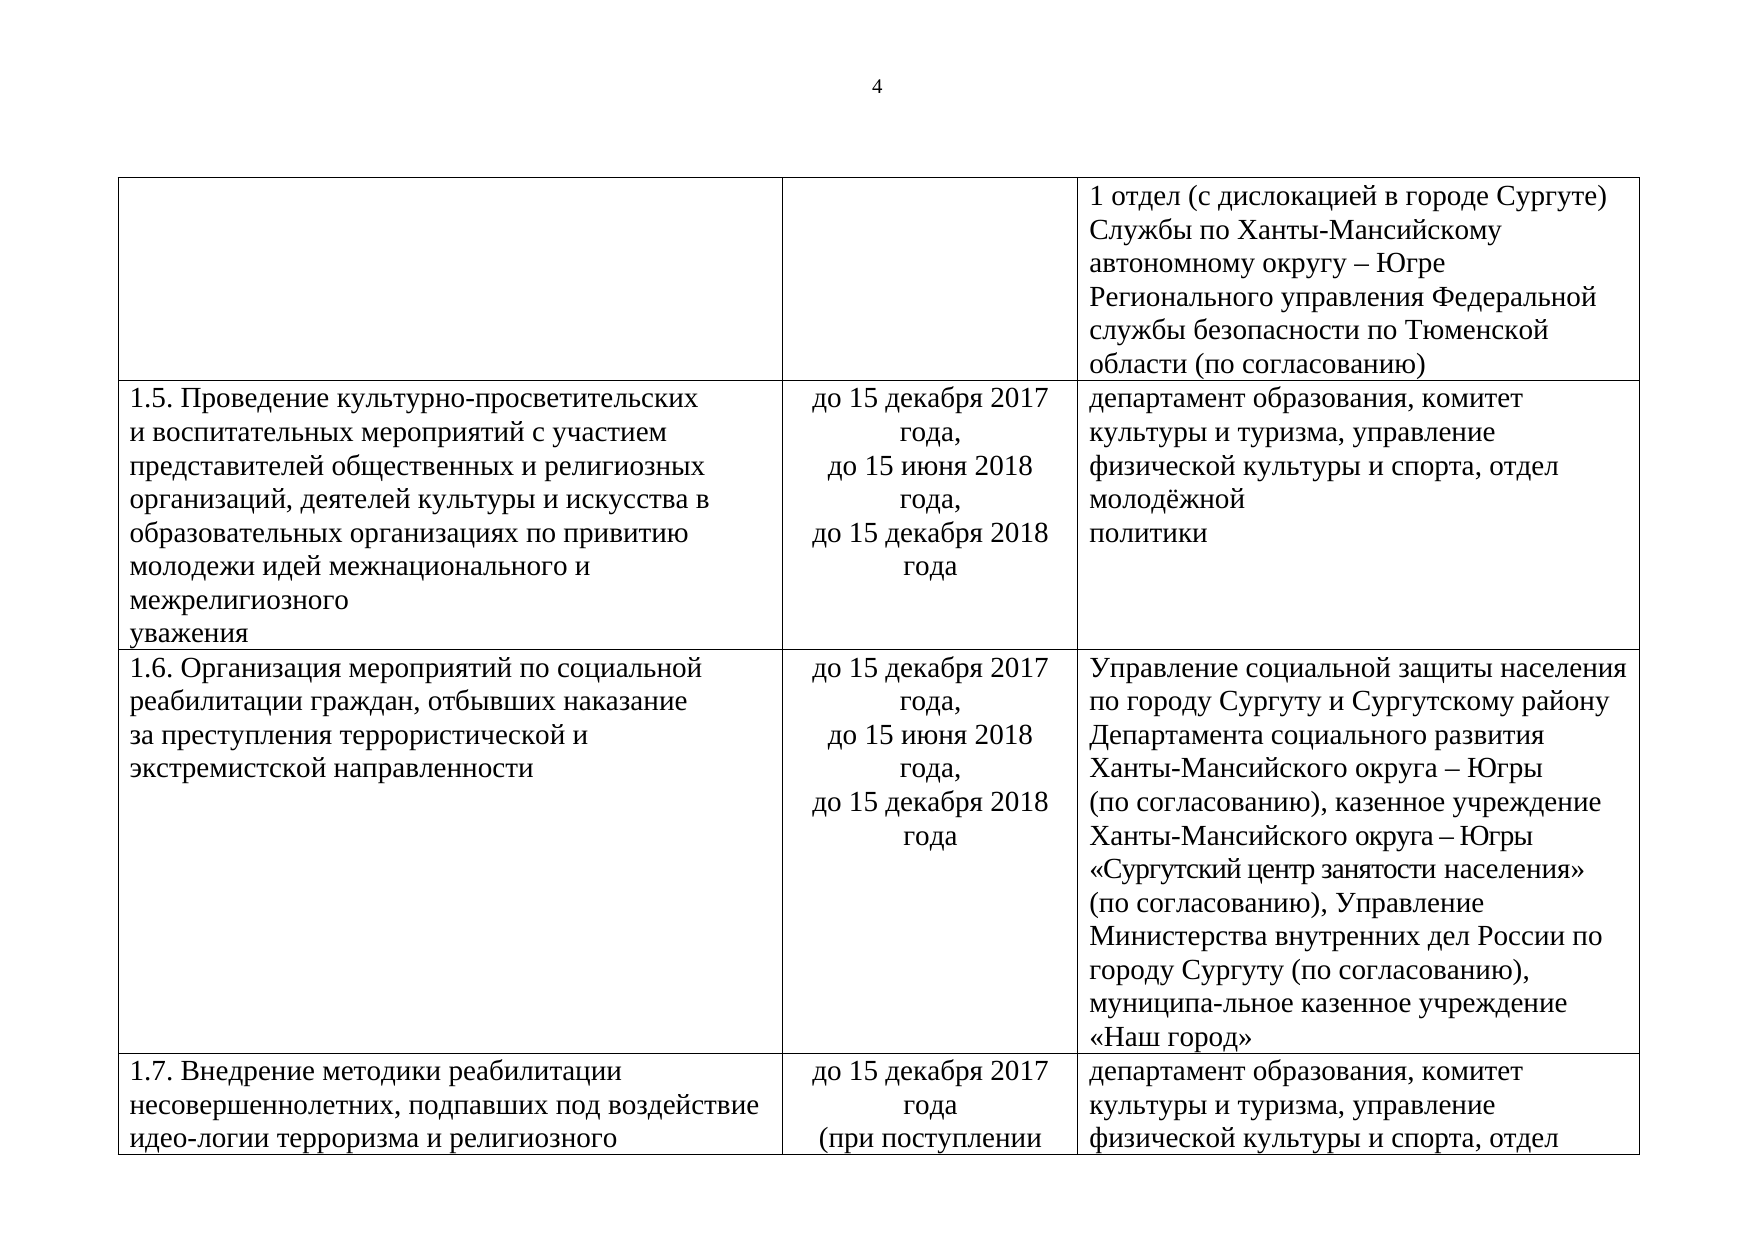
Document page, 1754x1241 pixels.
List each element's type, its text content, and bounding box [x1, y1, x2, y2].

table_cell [783, 1054, 1077, 1154]
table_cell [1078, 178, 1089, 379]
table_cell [783, 178, 1077, 379]
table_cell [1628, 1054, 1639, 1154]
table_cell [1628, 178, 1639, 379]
table_cell Управление социальной защиты населения по городу Сургуту и Сургутскому району Департамента социального развития Ханты-Мансийского округа – Югры (по согласованию), казенное учреждение Ханты-Мансийского округа – Югры «Сургутский центр занятости населения» (по согласованию), Управление Министерства внутренних дел России по городу Сургуту (по согласованию), муниципа-льное казенное учреждение «Наш город» [1078, 650, 1639, 1052]
table_cell департамент образования, комитет культуры и туризма, управление физической культуры и спорта, отдел молодёжной политики [1078, 381, 1639, 649]
table_cell до 15 декабря 2017 года, до 15 июня 2018 года, до 15 декабря 2018 года [783, 381, 1077, 649]
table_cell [119, 178, 782, 379]
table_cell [119, 1054, 782, 1154]
table_cell 1.5. Проведение культурно-просветительских и воспитательных мероприятий с участием представителей общественных и религиозных организаций, деятелей культуры и искусства в образовательных организациях по привитию молодежи идей межнационального и межрелигиозного уважения [119, 381, 782, 649]
table_cell 1.6. Организация мероприятий по социальной реабилитации граждан, отбывших наказание за преступления террористической и экстремистской направленности [119, 650, 782, 1052]
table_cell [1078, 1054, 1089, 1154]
table_cell до 15 декабря 2017 года, до 15 июня 2018 года, до 15 декабря 2018 года [783, 650, 1077, 1052]
